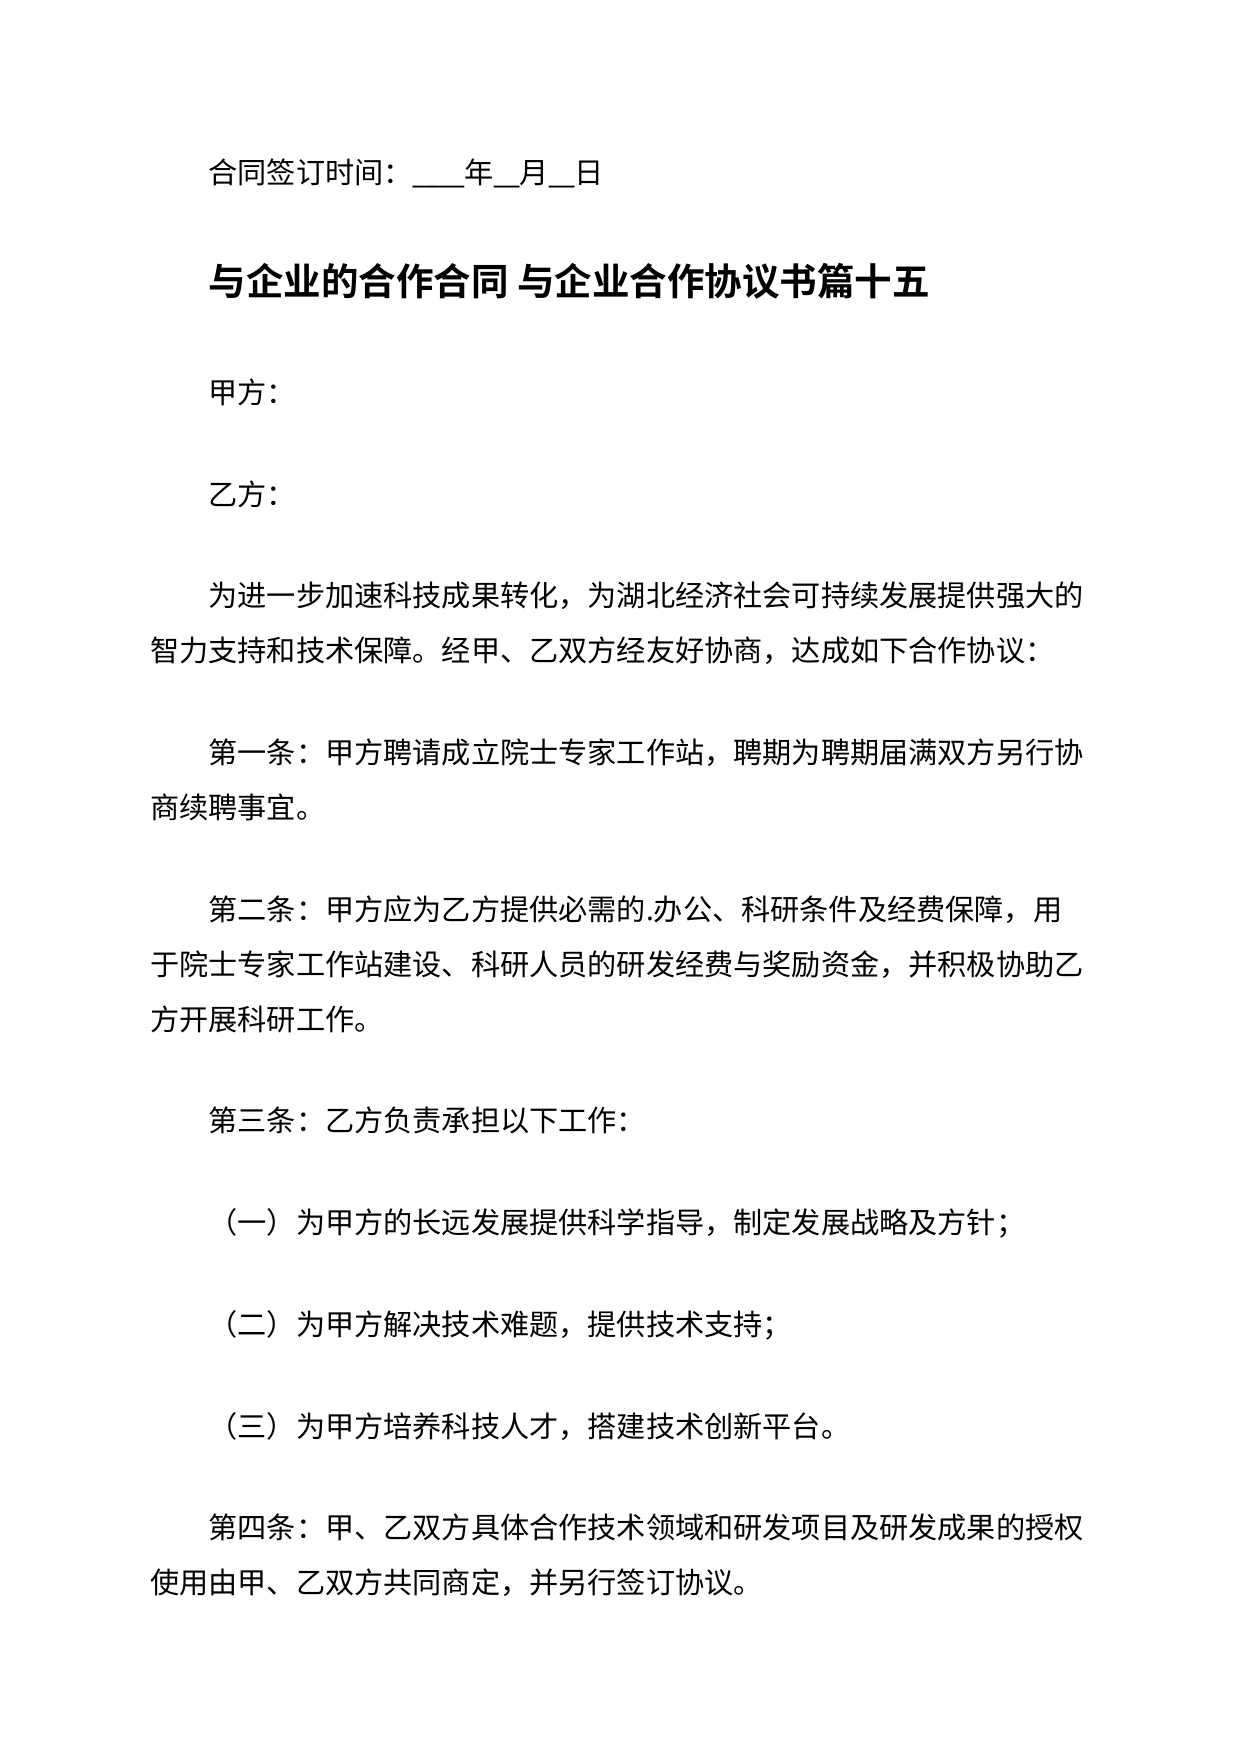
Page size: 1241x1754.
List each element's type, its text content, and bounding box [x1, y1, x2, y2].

text 为进一步加速科技成果转化，为湖北经济社会可持续发展提供强大的智力支持和技术保障。经甲、乙双方经友好协商，达成如下合作协议： [150, 573, 1090, 670]
text 第一条：甲方聘请成立院士专家工作站，聘期为聘期届满双方另行协商续聘事宜。 [150, 729, 1090, 827]
text （三）为甲方培养科技人才，搭建技术创新平台。 [150, 1403, 1090, 1446]
text （一）为甲方的长远发展提供科学指导，制定发展战略及方针； [150, 1200, 1090, 1242]
text 合同签订时间：____年__月__日 [150, 150, 1090, 192]
text （二）为甲方解决技术难题，提供技术支持； [150, 1301, 1090, 1344]
text 第二条：甲方应为乙方提供必需的.办公、科研条件及经费保障，用于院士专家工作站建设、科研人员的研发经费与奖励资金，并积极协助乙方开展科研工作。 [150, 886, 1090, 1038]
text 乙方： [150, 471, 1090, 513]
text 第四条：甲、乙双方具体合作技术领域和研发项目及研发成果的授权使用由甲、乙双方共同商定，并另行签订协议。 [150, 1505, 1090, 1602]
text 与企业的合作合同 与企业合作协议书篇十五 [150, 252, 1090, 306]
text 甲方： [150, 369, 1090, 412]
text 第三条：乙方负责承担以下工作： [150, 1098, 1090, 1140]
